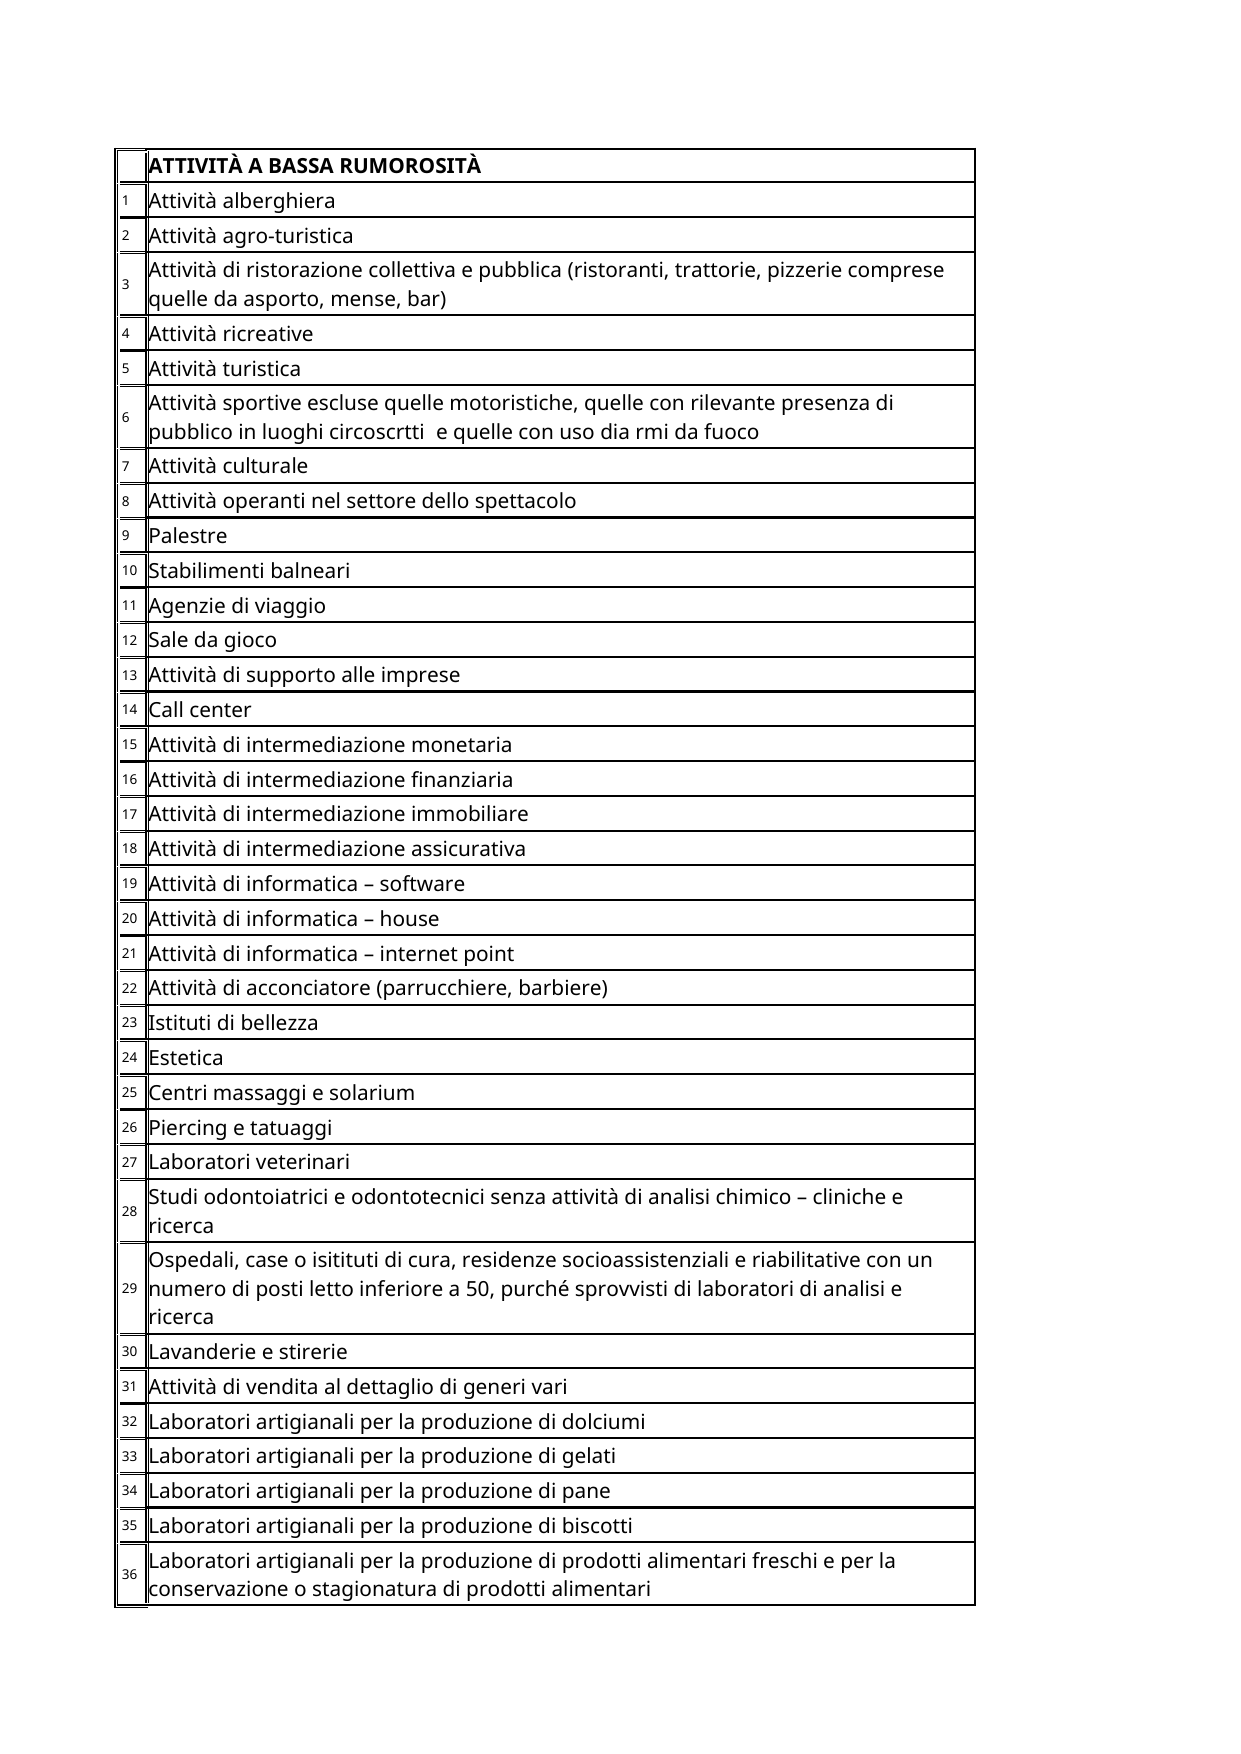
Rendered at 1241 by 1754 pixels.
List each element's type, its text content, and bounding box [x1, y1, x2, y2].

table_cell Stabilimenti balneari [149, 553, 974, 586]
table_cell Studi odontoiatrici e odontotecnici senza attività di analisi chimico – cliniche e ricerca [149, 1180, 974, 1241]
table_cell Attività turistica [149, 351, 974, 384]
table_cell 36 [118, 1541, 147, 1604]
table_cell Call center [149, 693, 974, 725]
table_cell 23 [118, 1004, 145, 1038]
table_cell 15 [118, 725, 146, 760]
table_cell 34 [116, 1472, 145, 1506]
table_cell Palestre [149, 519, 974, 551]
table_cell Attività di supporto alle imprese [149, 658, 974, 690]
table_header ATTIVITÀ A BASSA RUMOROSITÀ [149, 150, 974, 181]
table_cell 10 [118, 551, 146, 586]
table_cell Laboratori artigianali per la produzione di biscotti [149, 1509, 974, 1541]
table_cell 33 [116, 1437, 145, 1472]
table_cell 32 [118, 1402, 145, 1437]
table_cell Laboratori artigianali per la produzione di gelati [149, 1439, 974, 1472]
table_cell Attività agro-turistica [149, 218, 974, 251]
table_cell 27 [116, 1143, 145, 1177]
table_cell Attività di intermediazione finanziaria [149, 762, 974, 795]
table_cell Laboratori veterinari [149, 1145, 974, 1177]
table_cell Agenzie di viaggio [149, 588, 974, 621]
table_cell Attività operanti nel settore dello spettacolo [149, 484, 974, 516]
table_cell 30 [118, 1333, 145, 1367]
table_cell 16 [118, 760, 145, 795]
table_cell 22 [116, 969, 145, 1003]
table_cell 17 [116, 795, 145, 829]
table_cell 25 [118, 1073, 146, 1108]
table_cell 26 [116, 1108, 145, 1143]
table_cell 8 [116, 482, 145, 516]
table_cell Estetica [149, 1040, 974, 1073]
table_cell Sale da gioco [149, 623, 974, 656]
table_cell 20 [118, 899, 146, 934]
table_header [118, 151, 147, 181]
table_cell Attività di informatica – software [149, 866, 974, 899]
table_cell Attività di intermediazione assicurativa [149, 832, 974, 864]
table_cell 28 [118, 1178, 145, 1241]
table_cell 12 [116, 621, 145, 656]
table_cell 3 [116, 251, 145, 314]
table_cell 14 [118, 690, 145, 725]
table_cell Piercing e tatuaggi [149, 1110, 974, 1143]
table_cell Attività di intermediazione monetaria [149, 727, 974, 760]
table_cell 29 [116, 1241, 145, 1332]
table_cell 21 [118, 934, 145, 969]
table_cell 18 [118, 830, 145, 864]
table_cell Attività di informatica – house [149, 901, 974, 934]
table_cell 35 [118, 1506, 145, 1541]
table_cell Istituti di bellezza [149, 1006, 974, 1038]
table_cell Attività di acconciatore (parrucchiere, barbiere) [149, 971, 974, 1003]
table_cell Laboratori artigianali per la produzione di prodotti alimentari freschi e per la conservazione o stagionatura di prodotti alimentari [147, 1543, 974, 1604]
table_cell 2 [118, 216, 145, 251]
table_cell 24 [118, 1038, 146, 1073]
table_cell Centri massaggi e solarium [149, 1075, 974, 1108]
table_cell Laboratori artigianali per la produzione di dolciumi [149, 1404, 974, 1437]
table_cell Attività alberghiera [149, 183, 974, 216]
table_cell 31 [118, 1367, 146, 1402]
table_cell 5 [118, 349, 145, 384]
table_cell Attività sportive escluse quelle motoristiche, quelle con rilevante presenza di pubblico in luoghi circoscrtti e quelle con uso dia rmi da fuoco [149, 386, 974, 447]
table_cell Attività di vendita al dettaglio di generi vari [149, 1369, 974, 1402]
table_cell Laboratori artigianali per la produzione di pane [149, 1474, 974, 1506]
table_cell Attività di ristorazione collettiva e pubblica (ristoranti, trattorie, pizzerie comprese quelle da asporto, mense, bar) [149, 253, 974, 314]
table_cell 7 [116, 447, 145, 482]
table_cell Ospedali, case o isitituti di cura, residenze socioassistenziali e riabilitative con un numero di posti letto inferiore a 50, purché sprovvisti di laboratori di analisi e ricerca [149, 1243, 974, 1332]
table_cell 9 [118, 516, 145, 551]
table_cell 6 [116, 384, 145, 447]
table_cell Attività culturale [149, 449, 974, 482]
table_cell 1 [118, 181, 146, 216]
table_cell 11 [118, 586, 145, 621]
table_cell Lavanderie e stirerie [149, 1335, 974, 1367]
table_cell Attività ricreative [149, 316, 974, 349]
table_cell Attività di informatica – internet point [149, 936, 974, 969]
table_cell Attività di intermediazione immobiliare [149, 797, 974, 829]
table_cell 4 [118, 314, 146, 349]
table_cell 19 [118, 864, 146, 899]
table_cell 13 [116, 656, 145, 690]
